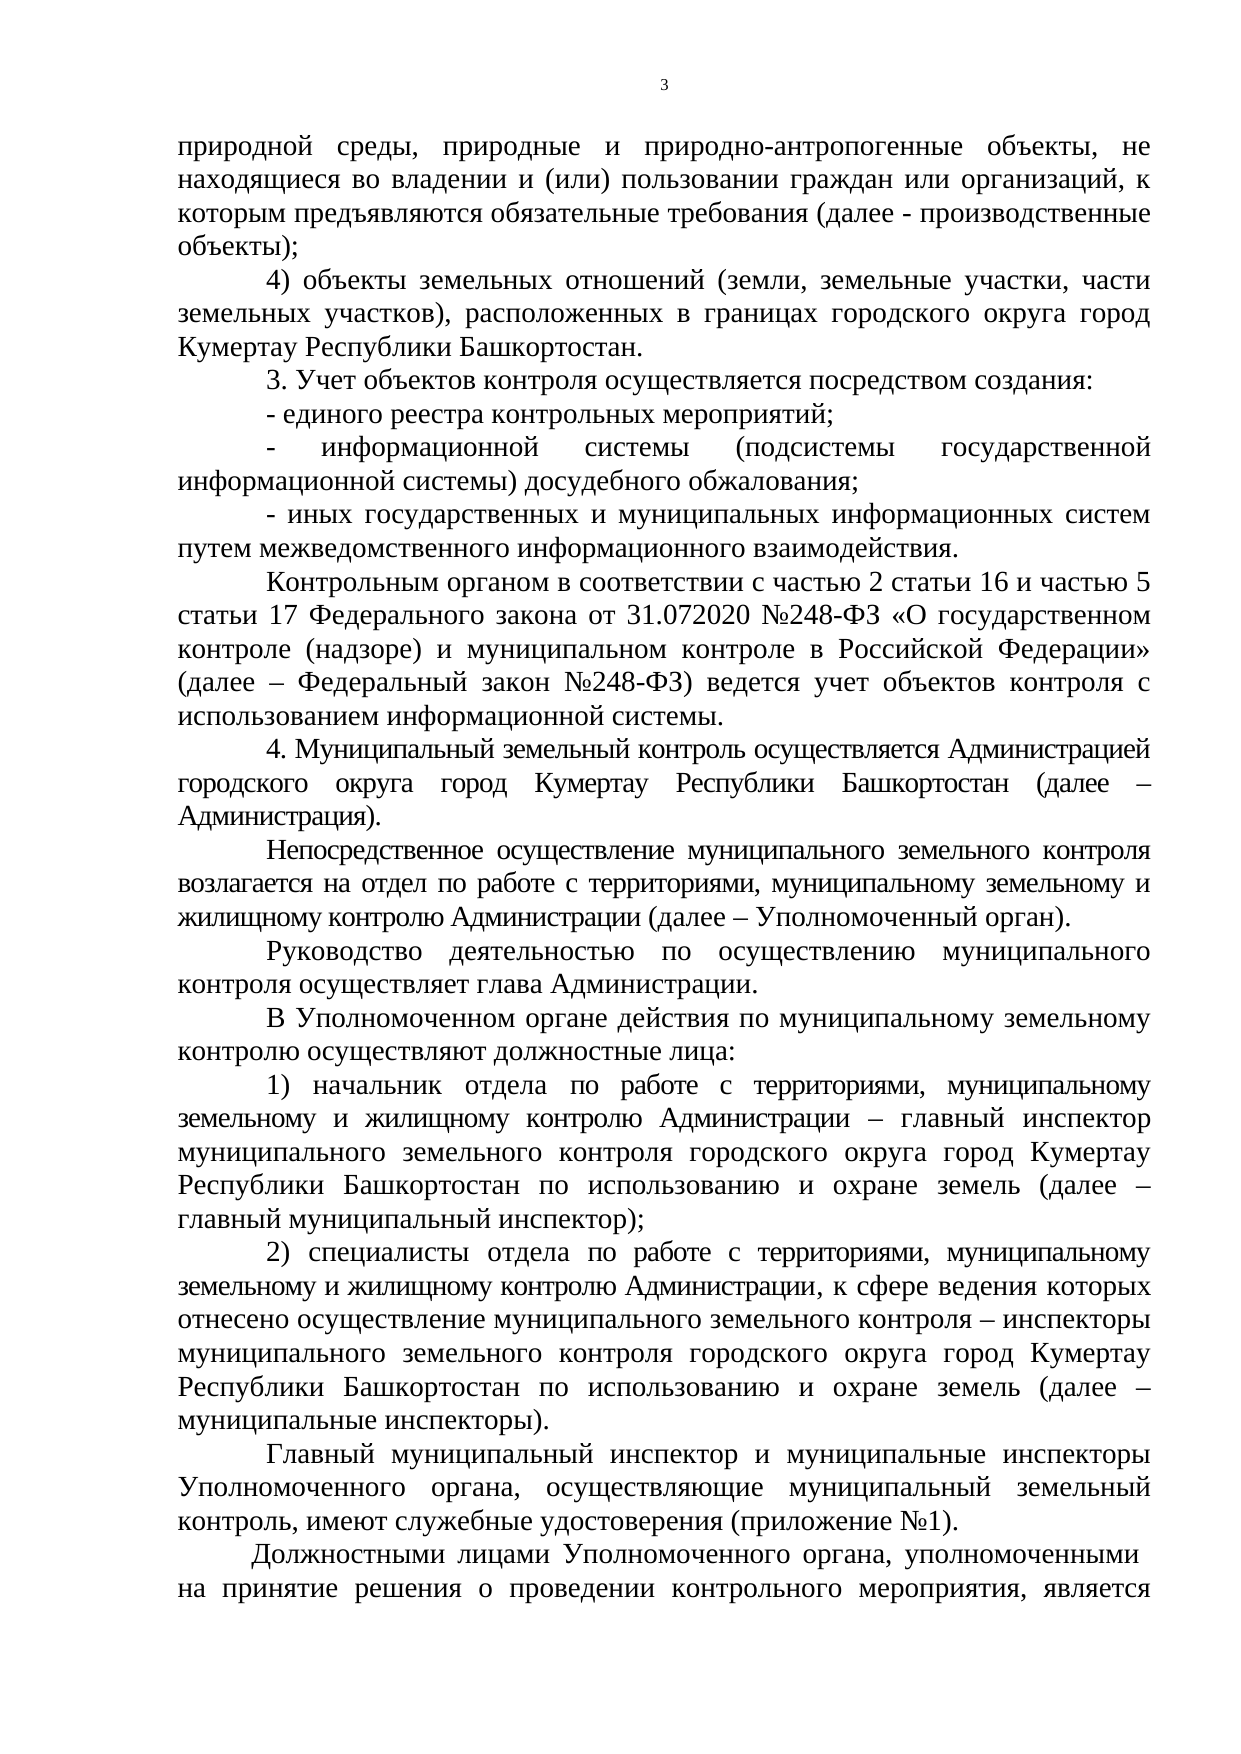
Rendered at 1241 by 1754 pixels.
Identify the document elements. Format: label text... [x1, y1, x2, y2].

text 2) специалисты отдела по работе с территориями, муниципальному земельному и жилищному контролю Администрации, к сфере ведения которых отнесено осуществление муниципального земельного контроля – инспекторы муниципального земельного контроля городского округа город Кумертау Республики Башкортостан по использованию и охране земель (далее – муниципальные инспекторы). [177, 1234, 1152, 1436]
text 1) начальник отдела по работе с территориями, муниципальному земельному и жилищному контролю Администрации – главный инспектор муниципального земельного контроля городского округа город Кумертау Республики Башкортостан по использованию и охране земель (далее – главный муниципальный инспектор); [177, 1067, 1152, 1234]
text Контрольным органом в соответствии с частью 2 статьи 16 и частью 5 статьи 17 Федерального закона от 31.072020 №248-ФЗ «О государственном контроле (надзоре) и муниципальном контроле в Российской Федерации» (далее – Федеральный закон №248-ФЗ) ведется учет объектов контроля с использованием информационной системы. [177, 564, 1152, 731]
text 4. Муниципальный земельный контроль осуществляется Администрацией городского округа город Кумертау Республики Башкортостан (далее – Администрация). [177, 731, 1152, 832]
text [177, 1536, 1152, 1603]
text - иных государственных и муниципальных информационных систем путем межведомственного информационного взаимодействия. [177, 497, 1152, 564]
list 3. Учет объектов контроля осуществляется посредством создания: [177, 362, 1152, 396]
text - единого реестра контрольных мероприятий; [177, 396, 1152, 429]
text 4) объекты земельных отношений (земли, земельные участки, части земельных участков), расположенных в границах городского округа город Кумертау Республики Башкортостан. [177, 262, 1152, 362]
text Руководство деятельностью по осуществлению муниципального контроля осуществляет глава Администрации. [177, 933, 1152, 1000]
text Главный муниципальный инспектор и муниципальные инспекторы Уполномоченного органа, осуществляющие муниципальный земельный контроль, имеют служебные удостоверения (приложение №1). [177, 1436, 1152, 1536]
text В Уполномоченном органе действия по муниципальному земельному контролю осуществляют должностные лица: [177, 1000, 1152, 1067]
text - информационной системы (подсистемы государственной информационной системы) досудебного обжалования; [177, 429, 1152, 497]
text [177, 128, 1152, 262]
text Непосредственное осуществление муниципального земельного контроля возлагается на отдел по работе с территориями, муниципальному земельному и жилищному контролю Администрации (далее – Уполномоченный орган). [177, 832, 1152, 933]
